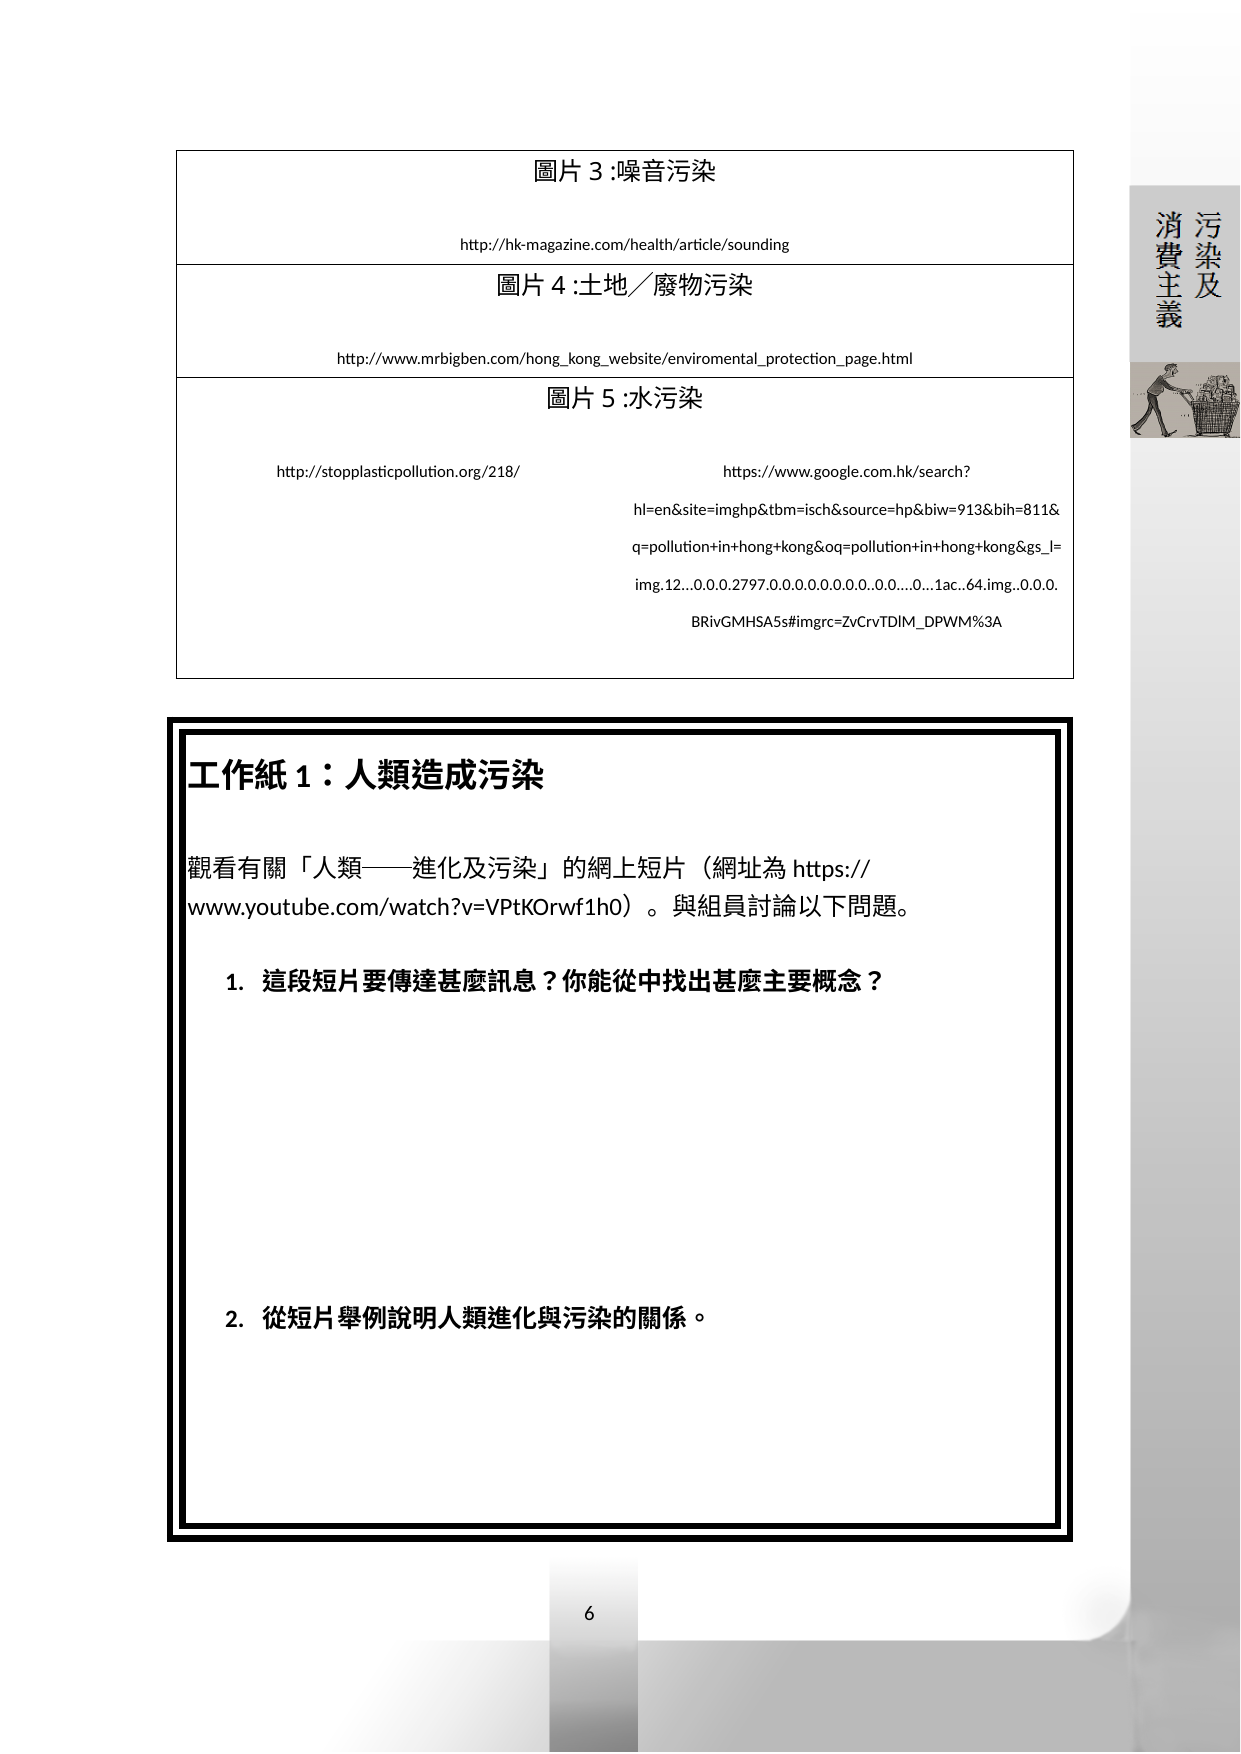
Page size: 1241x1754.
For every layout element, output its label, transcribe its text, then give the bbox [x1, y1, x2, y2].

table_cell http://stopplasticpollution.org/218/ [177, 416, 620, 678]
table_header 圖片3 :噪音污染 http://hk-magazine.com/health/article/sounding [177, 151, 1073, 263]
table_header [176, 723, 1064, 1523]
table_cell 圖片4 :土地╱廢物污染 http://www.mrbigben.com/hong_kong_website/enviromental_protection_page.html [177, 265, 1073, 377]
picture [0, 0, 1241, 1752]
table_cell 圖片5 :水污染 [177, 378, 1073, 416]
table_cell https://www.google.com.hk/search?hl=en&site=imghp&tbm=isch&source=hp&biw=913&bih=811&q=pollution+in+hong+kong&oq=pollution+in+hong+kong&gs_l=img.12...0.0.0.2797.0.0.0.0.0.0.0.0..0.0....0...1ac..64.img..0.0.0.BRivGMHSA5s#imgrc=ZvCrvTDlM_DPWM%3A [620, 416, 1073, 678]
